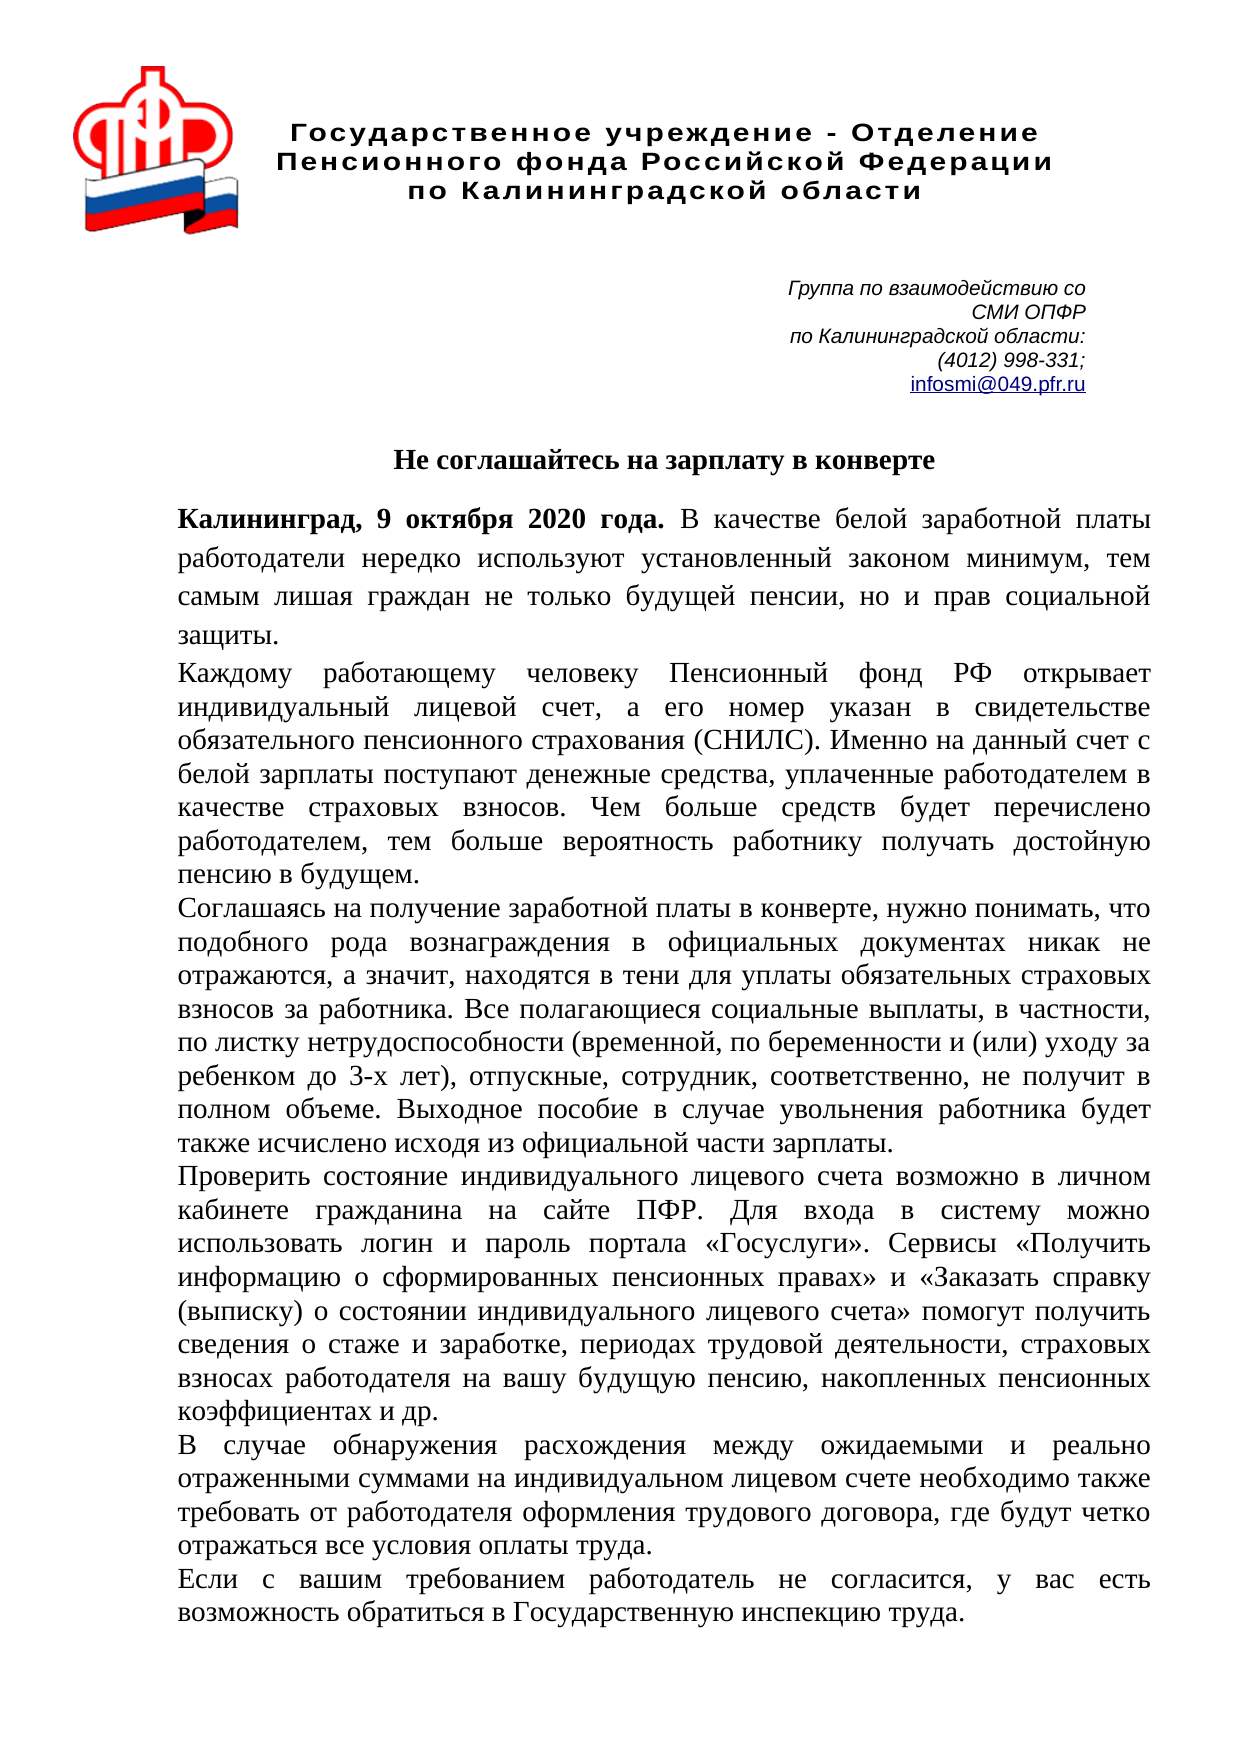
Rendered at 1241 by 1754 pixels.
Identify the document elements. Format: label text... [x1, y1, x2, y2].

text Каждому работающему человеку Пенсионный фонд РФ открывает индивидуальный лицевой счет, а его номер указан в свидетельстве обязательного пенсионного страхования (СНИЛС). Именно на данный счет с белой зарплаты поступают денежные средства, уплаченные работодателем в качестве страховых взносов. Чем больше средств будет перечислено работодателем, тем больше вероятность работнику получать достойную пенсию в будущем. [177, 655, 1152, 890]
text Калининград, 9 октября 2020 года. В качестве белой заработной платы работодатели нередко используют установленный законом минимум, тем самым лишая граждан не только будущей пенсии, но и прав социальной защиты. [177, 501, 1152, 650]
text В случае обнаружения расхождения между ожидаемыми и реально отраженными суммами на индивидуальном лицевом счете необходимо также требовать от работодателя оформления трудового договора, где будут четко отражаться все условия оплаты труда. [177, 1427, 1152, 1561]
text Соглашаясь на получение заработной платы в конверте, нужно понимать, что подобного рода вознаграждения в официальных документах никак не отражаются, а значит, находятся в тени для уплаты обязательных страховых взносов за работника. Все полагающиеся социальные выплаты, в частности, по листку нетрудоспособности (временной, по беременности и (или) уходу за ребенком до 3-х лет), отпускные, сотрудник, соответственно, не получит в полном объеме. Выходное пособие в случае увольнения работника будет также исчислено исходя из официальной части зарплаты. [177, 890, 1152, 1158]
text Не соглашайтесь на зарплату в конверте [177, 442, 1152, 475]
subtitle Государственное учреждение - Отделение Пенсионного фонда Российской Федерации [177, 118, 1152, 176]
text Проверить состояние индивидуального лицевого счета возможно в личном кабинете гражданина на сайте ПФР. Для входа в систему можно использовать логин и пароль портала «Госуслуги». Сервисы «Получить информацию о сформированных пенсионных правах» и «Заказать справку (выписку) о состоянии индивидуального лицевого счета» помогут получить сведения о стаже и заработке, периодах трудовой деятельности, страховых взносах работодателя на вашу будущую пенсию, накопленных пенсионных коэффициентах и др. [177, 1158, 1152, 1427]
picture [72, 66, 239, 236]
text Если с вашим требованием работодатель не согласится, у вас есть возможность обратиться в Государственную инспекцию труда. [177, 1561, 1152, 1628]
subtitle по Калининградской области [177, 176, 1152, 204]
